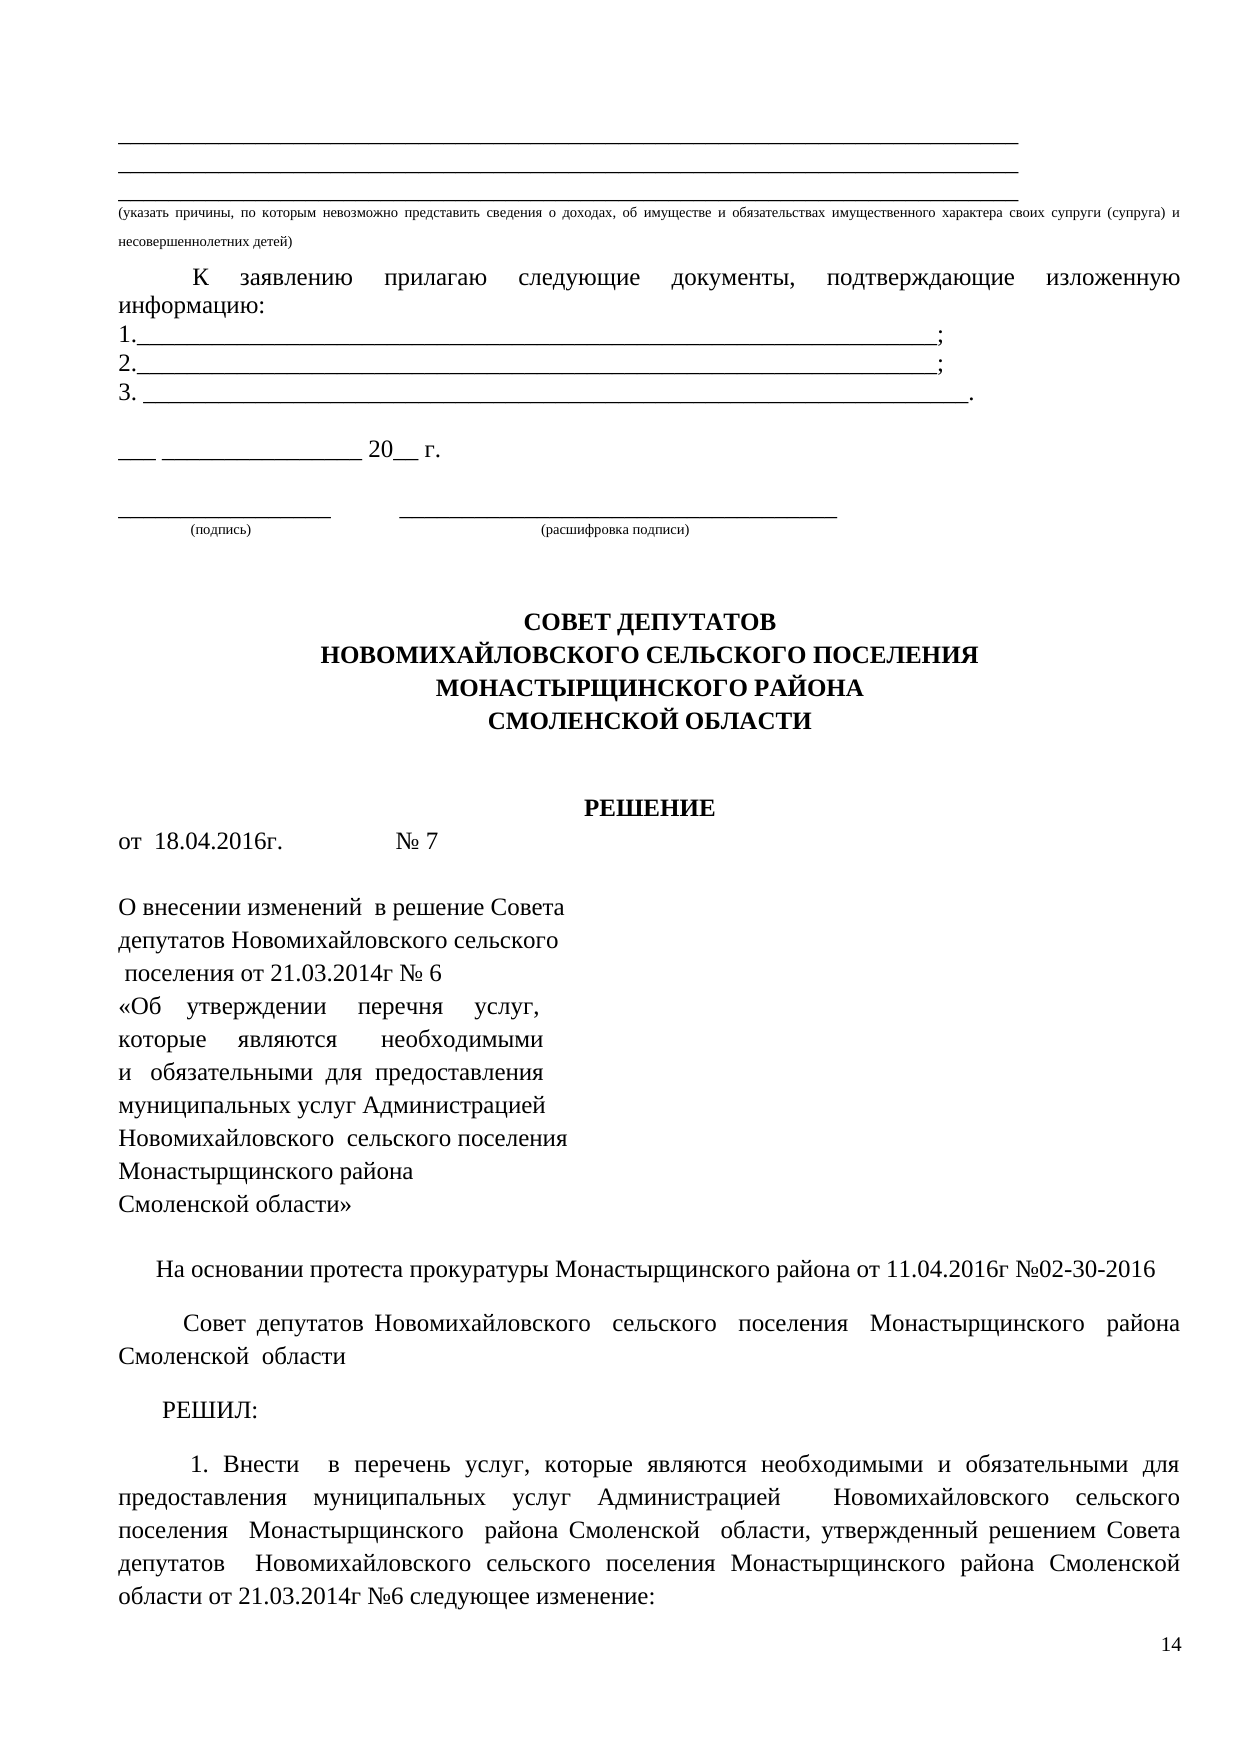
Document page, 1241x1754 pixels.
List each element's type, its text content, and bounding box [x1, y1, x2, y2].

text СМОЛЕНСКОЙ ОБЛАСТИ [118, 706, 1181, 735]
text муниципальных услуг Администрацией [118, 1090, 1181, 1119]
text от 18.04.2016г. № 7 [118, 826, 1181, 854]
text К заявлению прилагаю следующие документы, подтверждающие изложенную информацию: [118, 262, 1181, 319]
text Новомихайловского сельского поселения [118, 1123, 1181, 1152]
text 1.________________________________________________________________; [118, 319, 1181, 348]
text которые являются необходимыми [118, 1024, 1181, 1053]
text На основании протеста прокуратуры Монастырщинского района от 11.04.2016г №02-30-2016 [118, 1254, 1181, 1283]
text _________________ ___________________________________ [118, 492, 1181, 521]
text (подпись) (расшифровка подписи) [118, 521, 1181, 549]
text НОВОМИХАЙЛОВСКОГО СЕЛЬСКОГО ПОСЕЛЕНИЯ [118, 640, 1181, 669]
text поселения от 21.03.2014г № 6 [118, 958, 1181, 987]
text Смоленской области» [118, 1189, 1181, 1218]
text 2.________________________________________________________________; [118, 348, 1181, 377]
text (указать причины, по которым невозможно представить сведения о доходах, об имуществе и обязательствах имущественного характера своих супруги (супруга) и несовершеннолетних детей) [118, 204, 1181, 262]
text РЕШИЛ: [118, 1395, 1181, 1424]
text 3. __________________________________________________________________. [118, 377, 1181, 406]
text РЕШЕНИЕ [118, 793, 1181, 822]
text ________________________________________________________________________ [118, 176, 1181, 204]
text ________________________________________________________________________ [118, 118, 1181, 147]
text МОНАСТЫРЩИНСКОГО РАЙОНА [118, 673, 1181, 702]
text СОВЕТ ДЕПУТАТОВ [118, 607, 1181, 636]
text ___ ________________ 20__ г. [118, 434, 1181, 463]
text «Об утверждении перечня услуг, [118, 991, 1181, 1020]
text и обязательными для предоставления [118, 1057, 1181, 1086]
text О внесении изменений в решение Совета [118, 892, 1181, 921]
text ________________________________________________________________________ [118, 147, 1181, 176]
text Монастырщинского района [118, 1156, 1181, 1185]
text Совет депутатов Новомихайловского сельского поселения Монастырщинского района Смоленской области [118, 1308, 1181, 1370]
text депутатов Новомихайловского сельского [118, 925, 1181, 954]
text 1. Внести в перечень услуг, которые являются необходимыми и обязательными для предоставления муниципальных услуг Администрацией Новомихайловского сельского поселения Монастырщинского района Смоленской области, утвержденный решением Совета депутатов Новомихайловского сельского поселения Монастырщинского района Смоленской области от 21.03.2014г №6 следующее изменение: [118, 1449, 1181, 1610]
